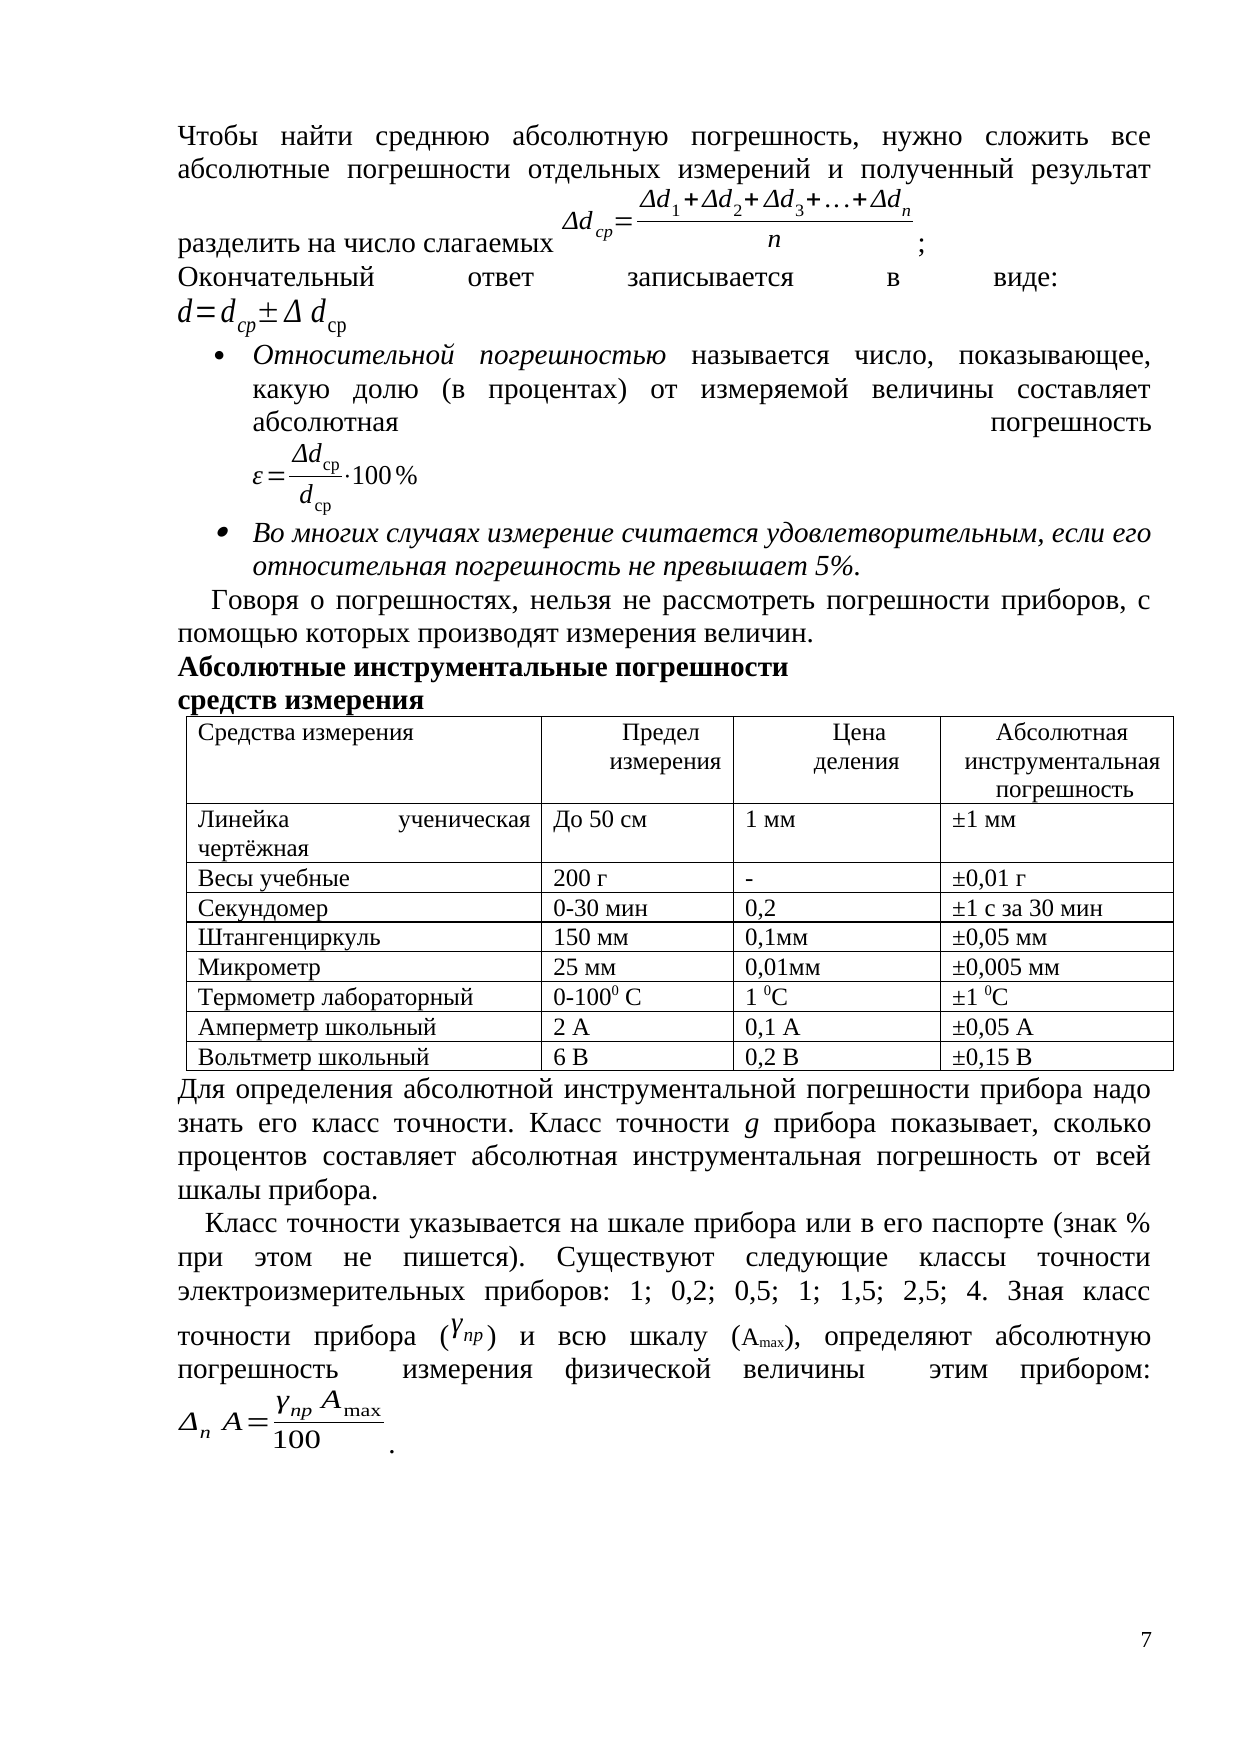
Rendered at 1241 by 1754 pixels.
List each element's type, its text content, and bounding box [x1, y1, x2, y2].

table_cell ±0,05 мм [941, 923, 1173, 951]
table_cell 2 А [542, 1012, 733, 1041]
table_cell До 50 см [542, 804, 733, 862]
table_cell Микрометр [187, 952, 541, 981]
table_cell 0,01мм [734, 952, 940, 981]
table_cell 6 В [542, 1042, 733, 1070]
list Относительной погрешностью называется число, показывающее, какую долю (в процентах) от измеряемой величины составляет абсолютная погрешность [215, 337, 1152, 515]
table_cell 0,2 В [734, 1042, 940, 1070]
table_cell 0,1мм [734, 923, 940, 951]
text Говоря о погрешностях, нельзя не рассмотреть погрешности приборов, с помощью которых производят измерения величин. [177, 582, 1152, 649]
table_header Средства измерения [187, 717, 541, 803]
table_cell 200 г [542, 863, 733, 892]
table_cell Амперметр школьный [187, 1012, 541, 1041]
text Класс точности указывается на шкале прибора или в его паспорте (знак % при этом не пишется). Существуют следующие классы точности электроизмерительных приборов: 1; 0,2; 0,5; 1; 1,5; 2,5; 4. Зная класс точности прибора () и всю шкалу (Amax), определяют абсолютную погрешность измерения физической величины этим прибором: . [177, 1206, 1152, 1460]
table_cell 1 0С [734, 982, 940, 1011]
table_cell Весы учебные [187, 863, 541, 892]
table_cell 150 мм [542, 923, 733, 951]
table_cell ±1 с за 30 мин [941, 893, 1173, 921]
table_cell ±0,01 г [941, 863, 1173, 892]
table_cell ±0,15 В [941, 1042, 1173, 1070]
table_cell Секундомер [187, 893, 541, 921]
text средств измерения [177, 682, 1152, 716]
table_header Абсолютная инструментальная погрешность [941, 717, 1173, 803]
table_cell 0,2 [734, 893, 940, 921]
table_header Цена деления [734, 717, 940, 803]
text Окончательный ответ записывается в виде: [177, 259, 1152, 337]
table_cell Вольтметр школьный [187, 1042, 541, 1070]
table_cell ±0,05 А [941, 1012, 1173, 1041]
table_header Предел измерения [542, 717, 733, 803]
table_cell 1 мм [734, 804, 940, 862]
table_cell 25 мм [542, 952, 733, 981]
table_cell 0-1000 С [542, 982, 733, 1011]
table_cell - [734, 863, 940, 892]
table_cell Штангенциркуль [187, 923, 541, 951]
table_cell 0-30 мин [542, 893, 733, 921]
text Чтобы найти среднюю абсолютную погрешность, нужно сложить все абсолютные погрешности отдельных измерений и полученный результат разделить на число слагаемых ; [177, 118, 1152, 259]
table_cell ±1 0С [941, 982, 1173, 1011]
text Абсолютные инструментальные погрешности [177, 649, 1152, 682]
table_cell 0,1 А [734, 1012, 940, 1041]
table_cell Линейка ученическая чертёжная [187, 804, 541, 862]
table_cell ±1 мм [941, 804, 1173, 862]
table_cell ±0,005 мм [941, 952, 1173, 981]
list Во многих случаях измерение считается удовлетворительным, если его относительная погрешность не превышает 5%. [215, 515, 1152, 582]
table_cell Термометр лабораторный [187, 982, 541, 1011]
text Для определения абсолютной инструментальной погрешности прибора надо знать его класс точности. Класс точности g прибора показывает, сколько процентов составляет абсолютная инструментальная погрешность от всей шкалы прибора. [177, 1071, 1152, 1206]
